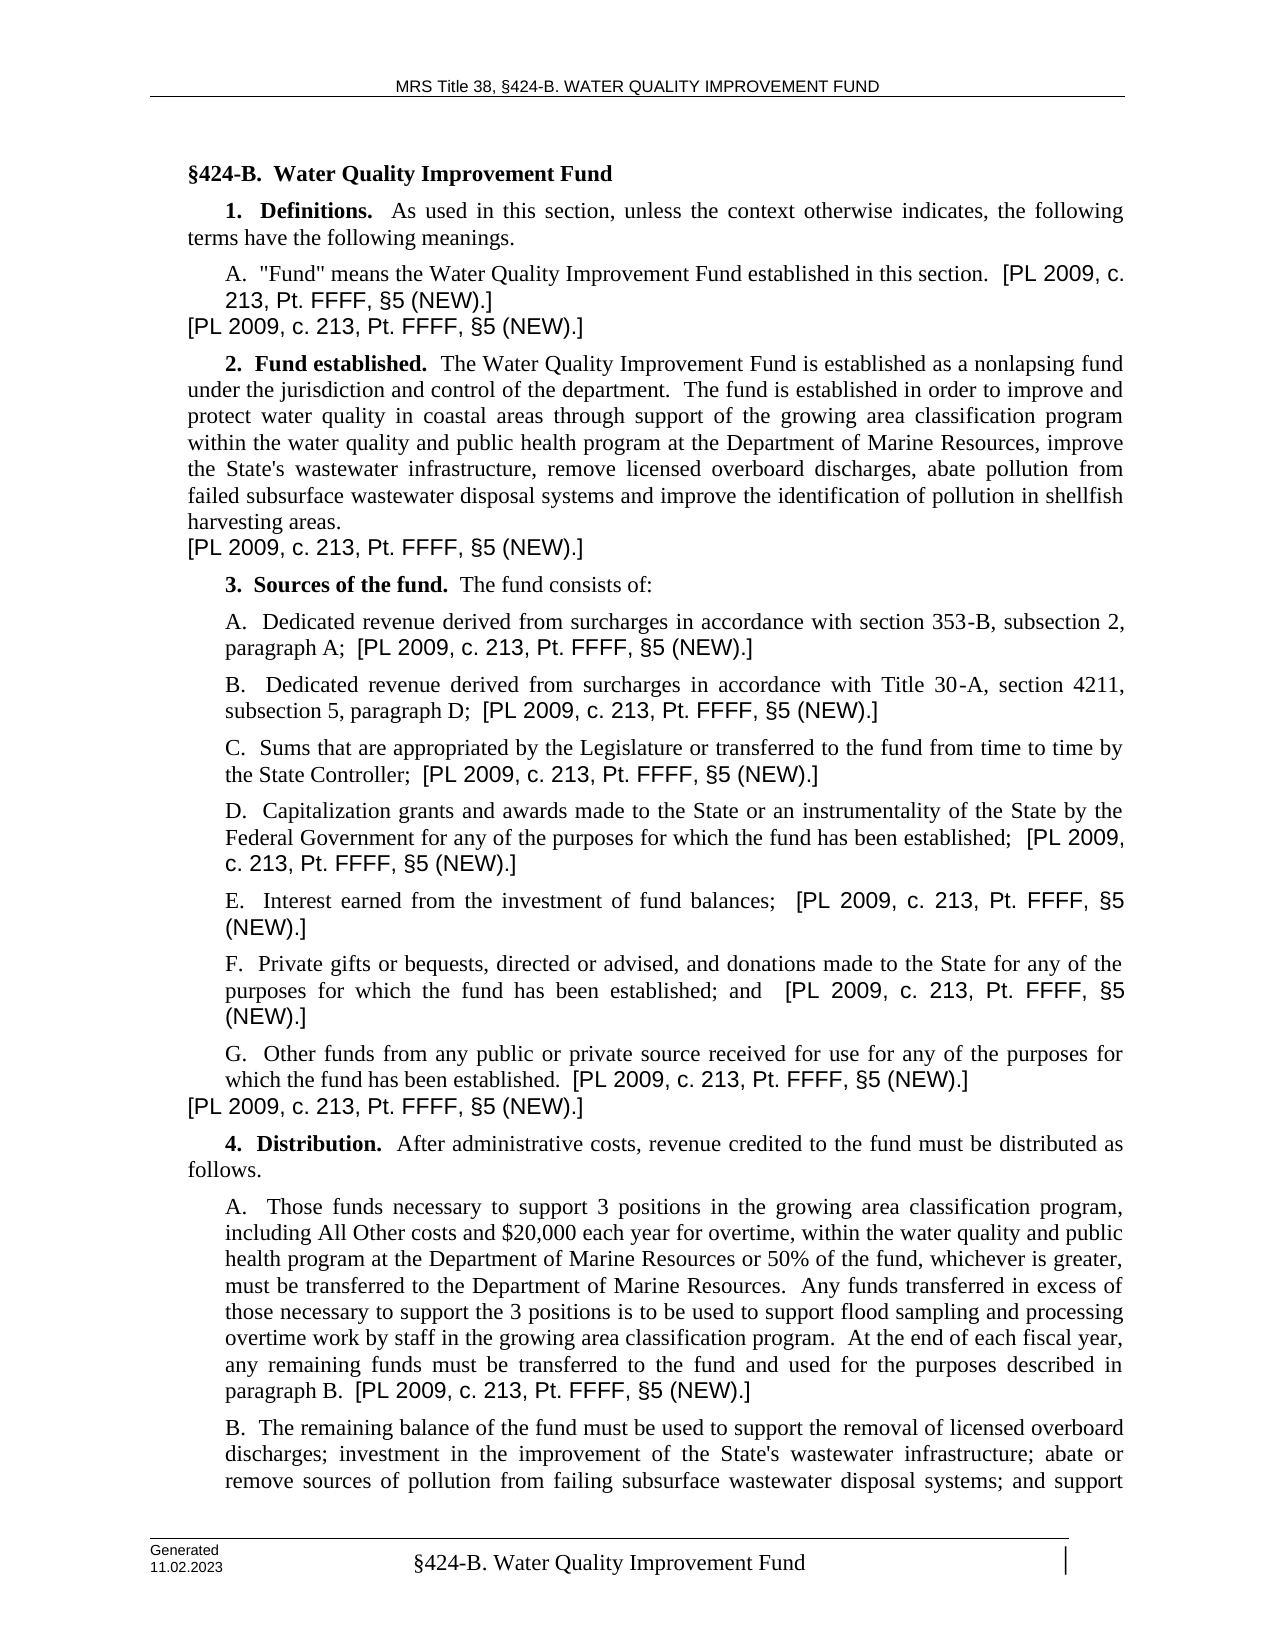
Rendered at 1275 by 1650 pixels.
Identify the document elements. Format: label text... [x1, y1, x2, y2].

text A. "Fund" means the Water Quality Improvement Fund established in this section. [PL 2009, c. 213, Pt. FFFF, §5 (NEW).] [225, 260, 1125, 313]
text A. Dedicated revenue derived from surcharges in accordance with section 353‑B, subsection 2, paragraph A; [PL 2009, c. 213, Pt. FFFF, §5 (NEW).] [225, 608, 1125, 661]
text F. Private gifts or bequests, directed or advised, and donations made to the State for any of the purposes for which the fund has been established; and [PL 2009, c. 213, Pt. FFFF, §5 (NEW).] [225, 950, 1125, 1029]
text C. Sums that are appropriated by the Legislature or transferred to the fund from time to time by the State Controller; [PL 2009, c. 213, Pt. FFFF, §5 (NEW).] [225, 734, 1125, 787]
text 4. Distribution. After administrative costs, revenue credited to the fund must be distributed as follows. [187, 1129, 1125, 1182]
text [PL 2009, c. 213, Pt. FFFF, §5 (NEW).] [187, 1093, 1125, 1119]
text §424-B. Water Quality Improvement Fund [187, 160, 1125, 187]
text 1. Definitions. As used in this section, unless the context otherwise indicates, the following terms have the following meanings. [187, 197, 1125, 250]
text 2. Fund established. The Water Quality Improvement Fund is established as a nonlapsing fund under the jurisdiction and control of the department. The fund is established in order to improve and protect water quality in coastal areas through support of the growing area classification program within the water quality and public health program at the Department of Marine Resources, improve the State's wastewater infrastructure, remove licensed overboard discharges, abate pollution from failed subsurface wastewater disposal systems and improve the identification of pollution in shellfish harvesting areas. [187, 350, 1125, 534]
text E. Interest earned from the investment of fund balances; [PL 2009, c. 213, Pt. FFFF, §5 (NEW).] [225, 887, 1125, 940]
text A. Those funds necessary to support 3 positions in the growing area classification program, including All Other costs and $20,000 each year for overtime, within the water quality and public health program at the Department of Marine Resources or 50% of the fund, whichever is greater, must be transferred to the Department of Marine Resources. Any funds transferred in excess of those necessary to support the 3 positions is to be used to support flood sampling and processing overtime work by staff in the growing area classification program. At the end of each fiscal year, any remaining funds must be transferred to the fund and used for the purposes described in paragraph B. [PL 2009, c. 213, Pt. FFFF, §5 (NEW).] [225, 1193, 1125, 1404]
text G. Other funds from any public or private source received for use for any of the purposes for which the fund has been established. [PL 2009, c. 213, Pt. FFFF, §5 (NEW).] [225, 1040, 1125, 1093]
text D. Capitalization grants and awards made to the State or an instrumentality of the State by the Federal Government for any of the purposes for which the fund has been established; [PL 2009, c. 213, Pt. FFFF, §5 (NEW).] [225, 798, 1125, 877]
text [PL 2009, c. 213, Pt. FFFF, §5 (NEW).] [187, 534, 1125, 561]
text 3. Sources of the fund. The fund consists of: [187, 571, 1125, 597]
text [225, 1414, 1125, 1493]
text [PL 2009, c. 213, Pt. FFFF, §5 (NEW).] [187, 313, 1125, 339]
text B. Dedicated revenue derived from surcharges in accordance with Title 30‑A, section 4211, subsection 5, paragraph D; [PL 2009, c. 213, Pt. FFFF, §5 (NEW).] [225, 671, 1125, 724]
